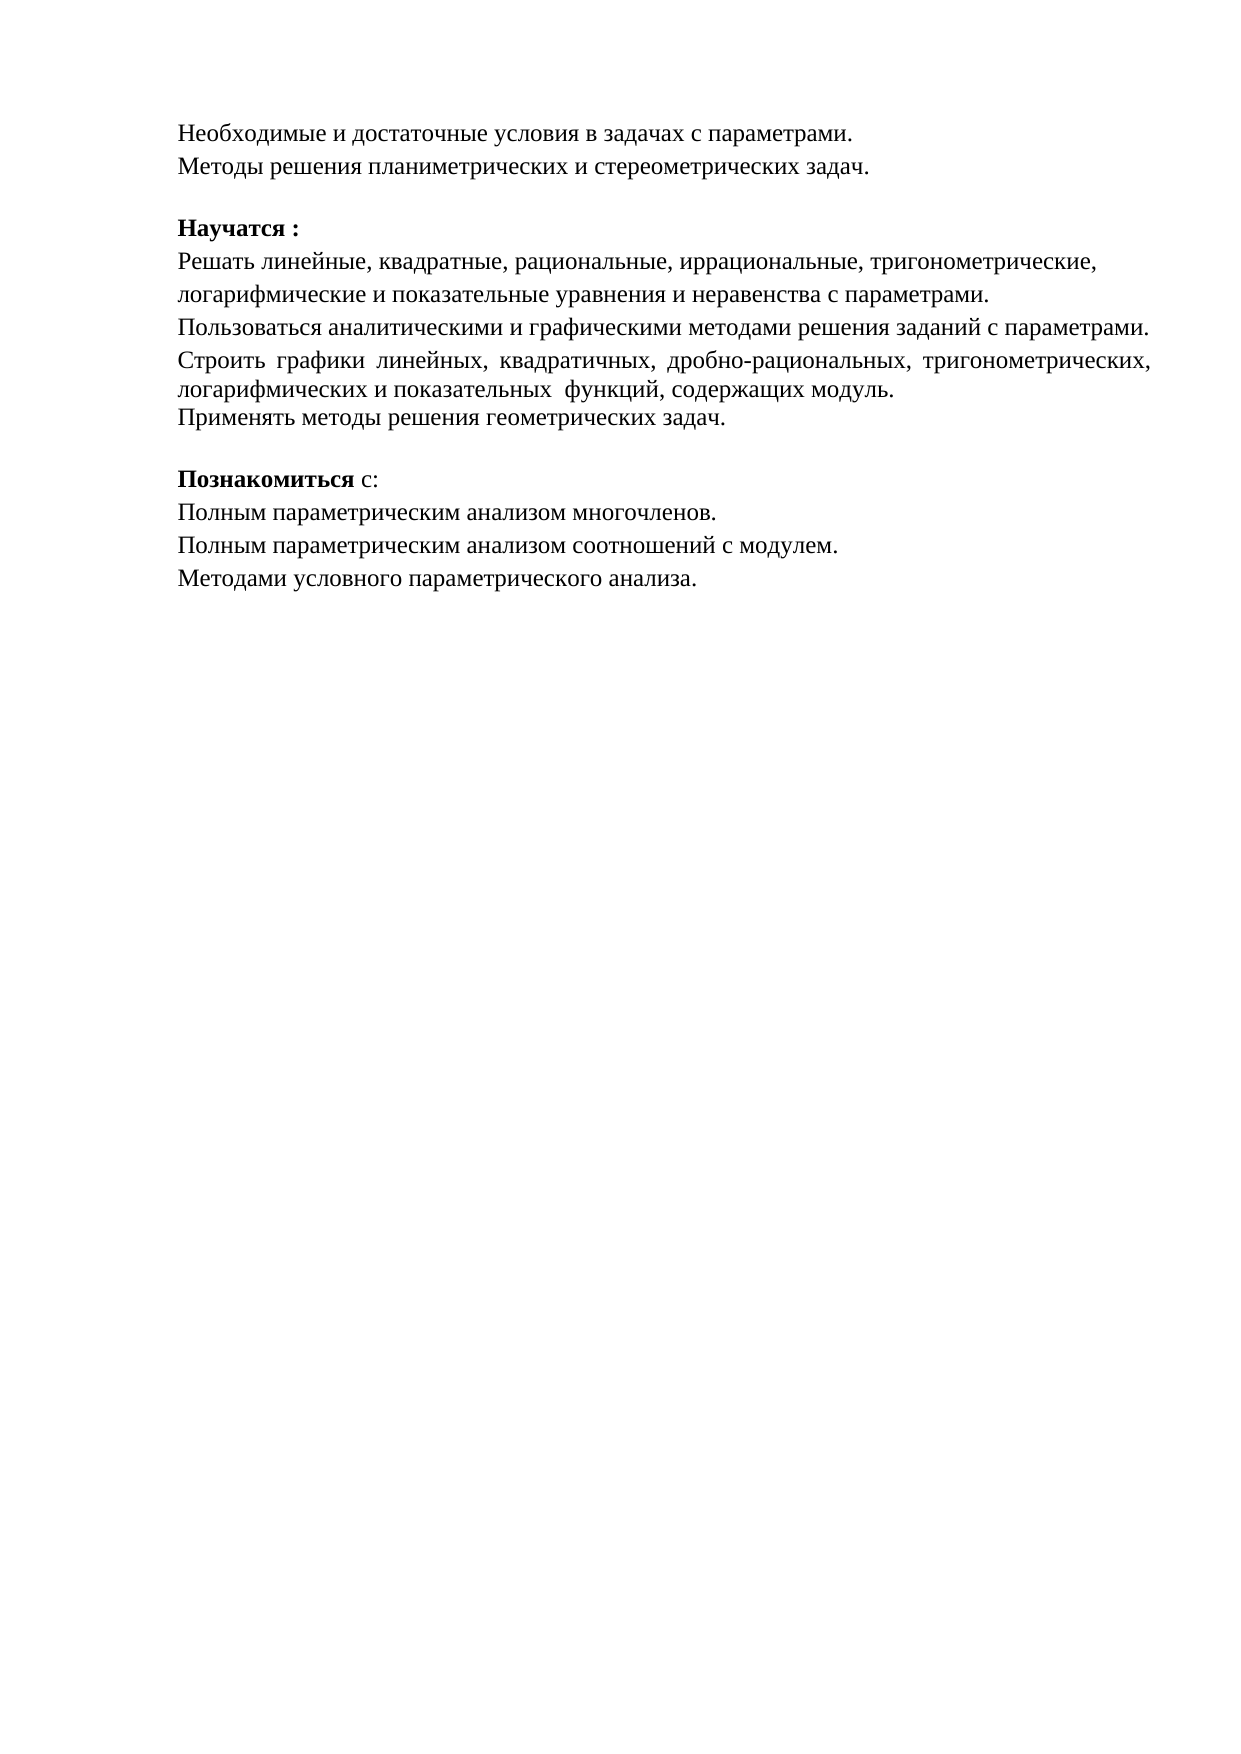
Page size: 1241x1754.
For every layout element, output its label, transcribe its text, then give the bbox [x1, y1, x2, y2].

text Полным параметрическим анализом многочленов. [177, 497, 1152, 526]
text Полным параметрическим анализом соотношений с модулем. [177, 530, 1152, 559]
text Применять методы решения геометрических задач. [177, 402, 1152, 431]
text Познакомиться с: [177, 464, 1152, 493]
text Методами условного параметрического анализа. [177, 563, 1152, 592]
text Пользоваться аналитическими и графическими методами решения заданий с параметрами. [177, 312, 1152, 341]
text Необходимые и достаточные условия в задачах с параметрами. [177, 118, 1152, 147]
text Методы решения планиметрических и стереометрических задач. [177, 151, 1152, 180]
text Решать линейные, квадратные, рациональные, иррациональные, тригонометрические, логарифмические и показательные уравнения и неравенства с параметрами. [177, 246, 1152, 308]
text Научатся : [177, 213, 1152, 242]
text Строить графики линейных, квадратичных, дробно-рациональных, тригонометрических, логарифмических и показательных функций, содержащих модуль. [177, 345, 1152, 402]
